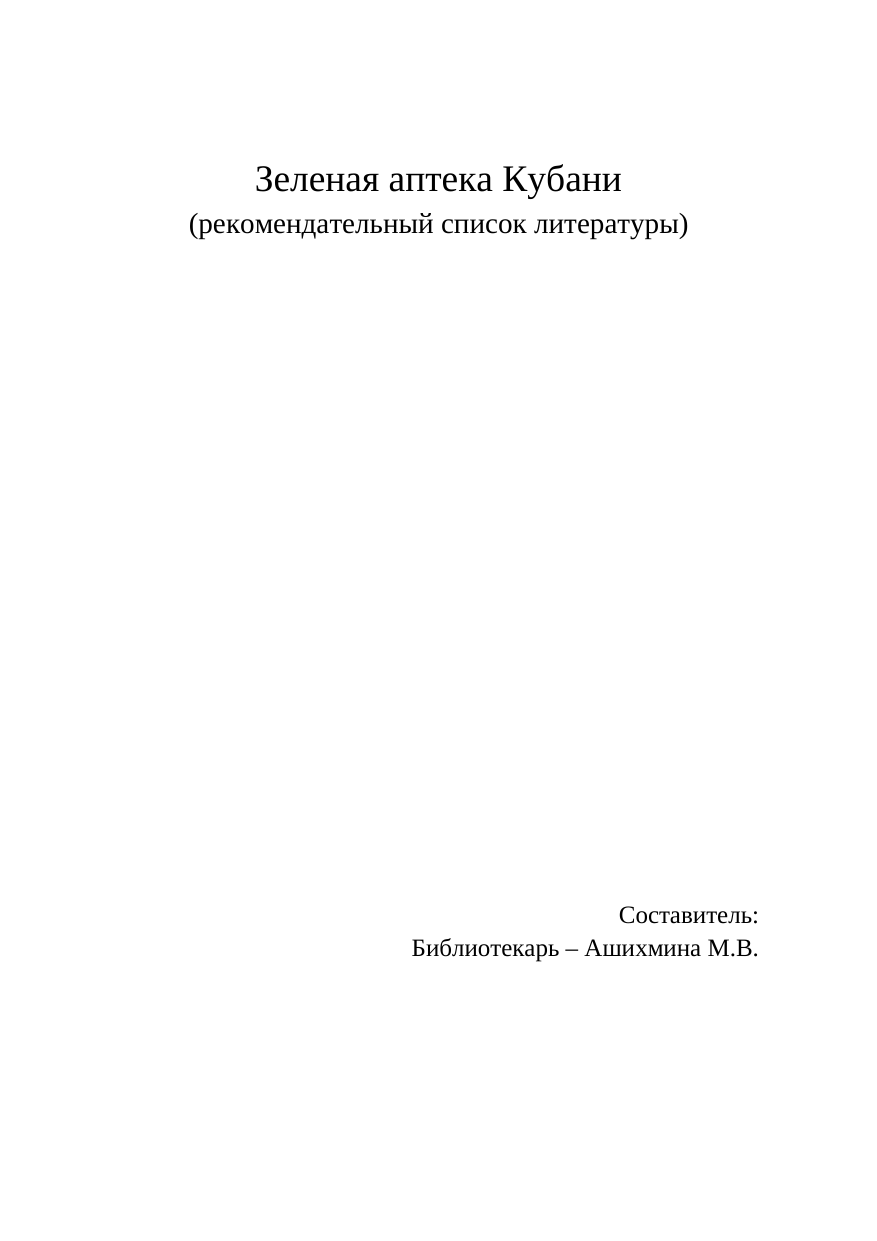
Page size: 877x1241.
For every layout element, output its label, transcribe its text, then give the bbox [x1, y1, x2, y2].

text (рекомендательный список литературы) [118, 206, 759, 240]
text Составитель: [118, 901, 759, 929]
text Библиотекарь – Ашихмина М.В. [118, 933, 759, 962]
text Зеленая аптека Кубани [118, 157, 759, 200]
